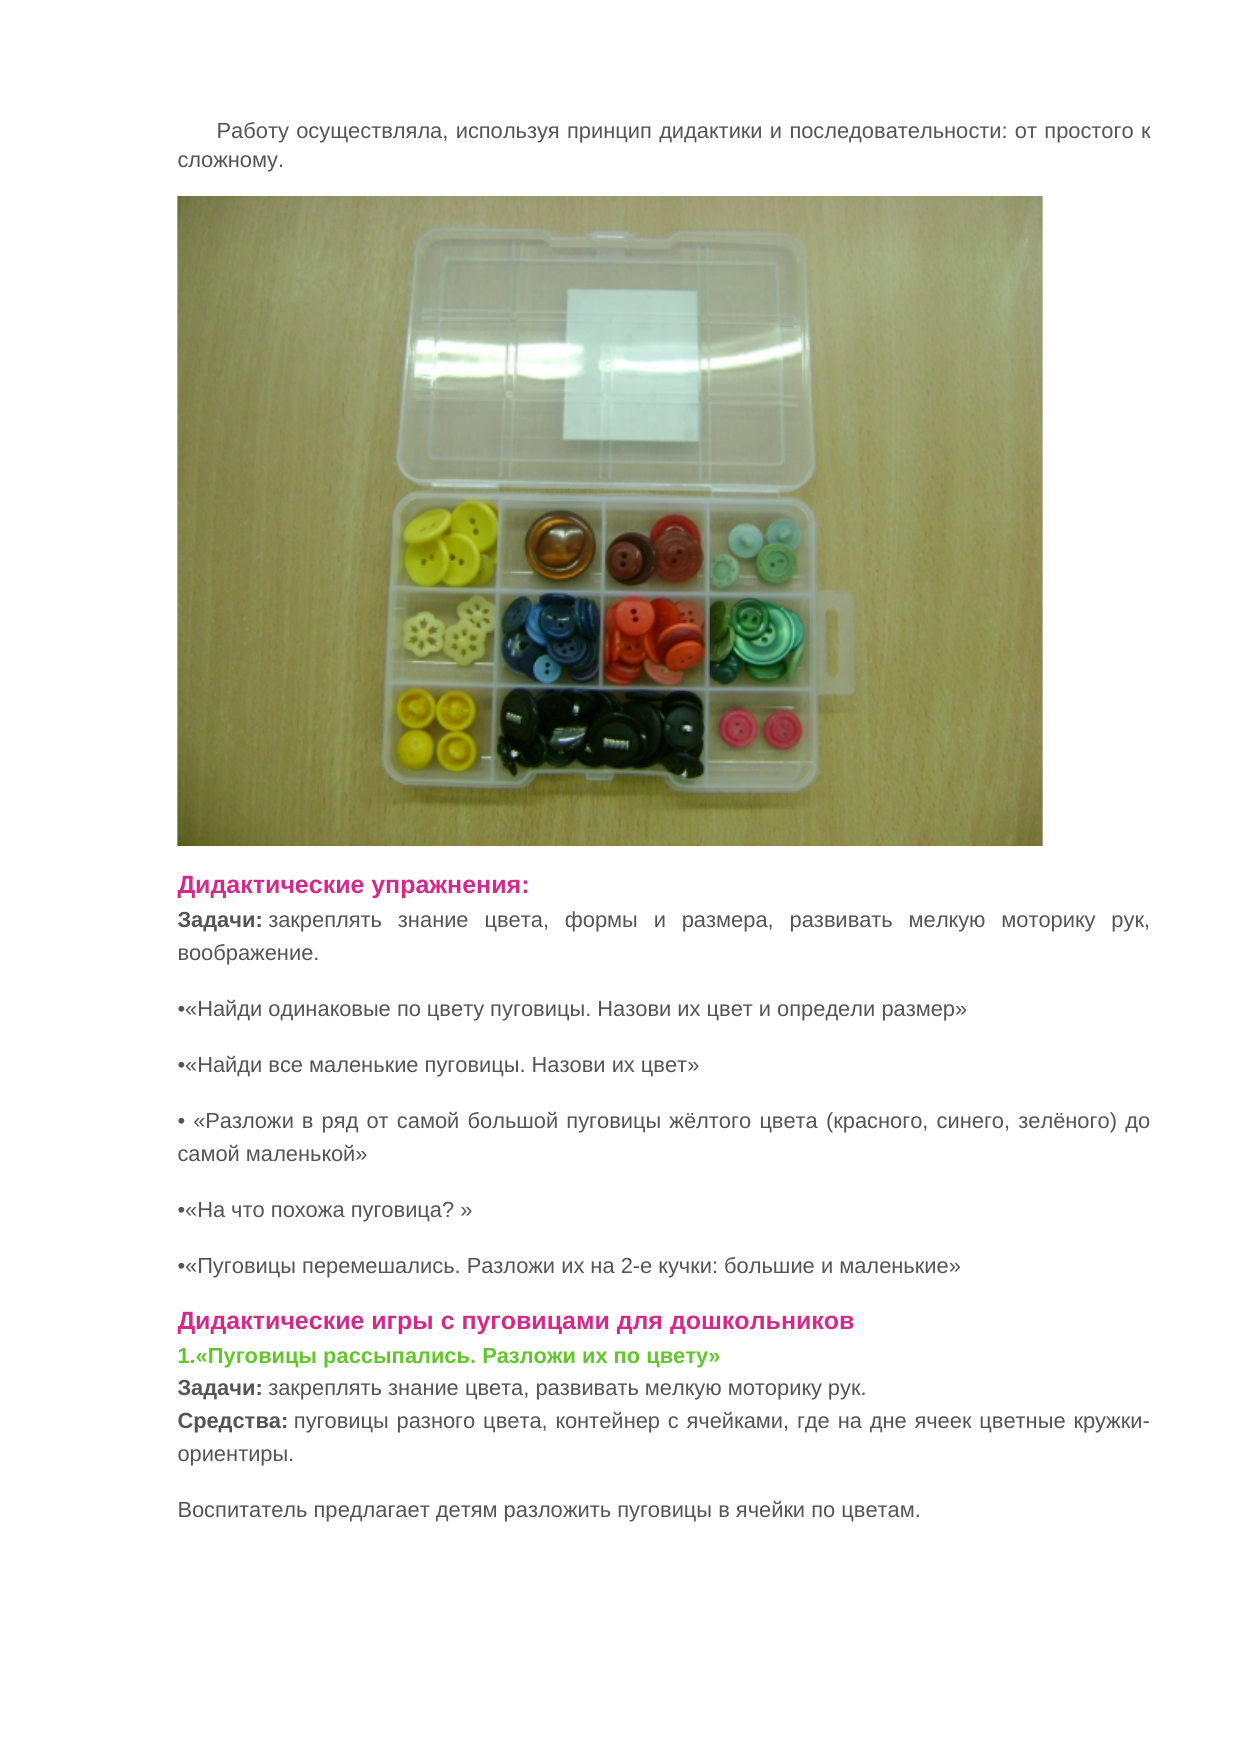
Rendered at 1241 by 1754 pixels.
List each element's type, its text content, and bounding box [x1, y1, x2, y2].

text Работу осуществляла, используя принцип дидактики и последовательности: от простого к сложному. [177, 118, 1152, 172]
text Средства: пуговицы разного цвета, контейнер с ячейками, где на дне ячеек цветные кружки-ориентиры. [177, 1401, 1152, 1466]
subtitle 1.«Пуговицы рассыпались. Разложи их по цвету» [177, 1335, 1152, 1368]
picture [177, 196, 1043, 846]
text Воспитатель предлагает детям разложить пуговицы в ячейки по цветам. [177, 1489, 1152, 1522]
text •«Найди одинаковые по цвету пуговицы. Назови их цвет и определи размер» [177, 988, 1152, 1021]
subtitle Дидактические игры с пуговицами для дошкольников [177, 1302, 1152, 1335]
text Задачи: закреплять знание цвета, формы и размера, развивать мелкую моторику рук, воображение. [177, 899, 1152, 964]
text •«Найди все маленькие пуговицы. Назови их цвет» [177, 1044, 1152, 1077]
text •«На что похожа пуговица? » [177, 1189, 1152, 1222]
text • «Разложи в ряд от самой большой пуговицы жёлтого цвета (красного, синего, зелёного) до самой маленькой» [177, 1101, 1152, 1166]
text •«Пуговицы перемешались. Разложи их на 2-е кучки: большие и маленькие» [177, 1246, 1152, 1279]
subtitle Дидактические упражнения: [177, 866, 1152, 899]
text Задачи: закреплять знание цвета, развивать мелкую моторику рук. [177, 1368, 1152, 1401]
